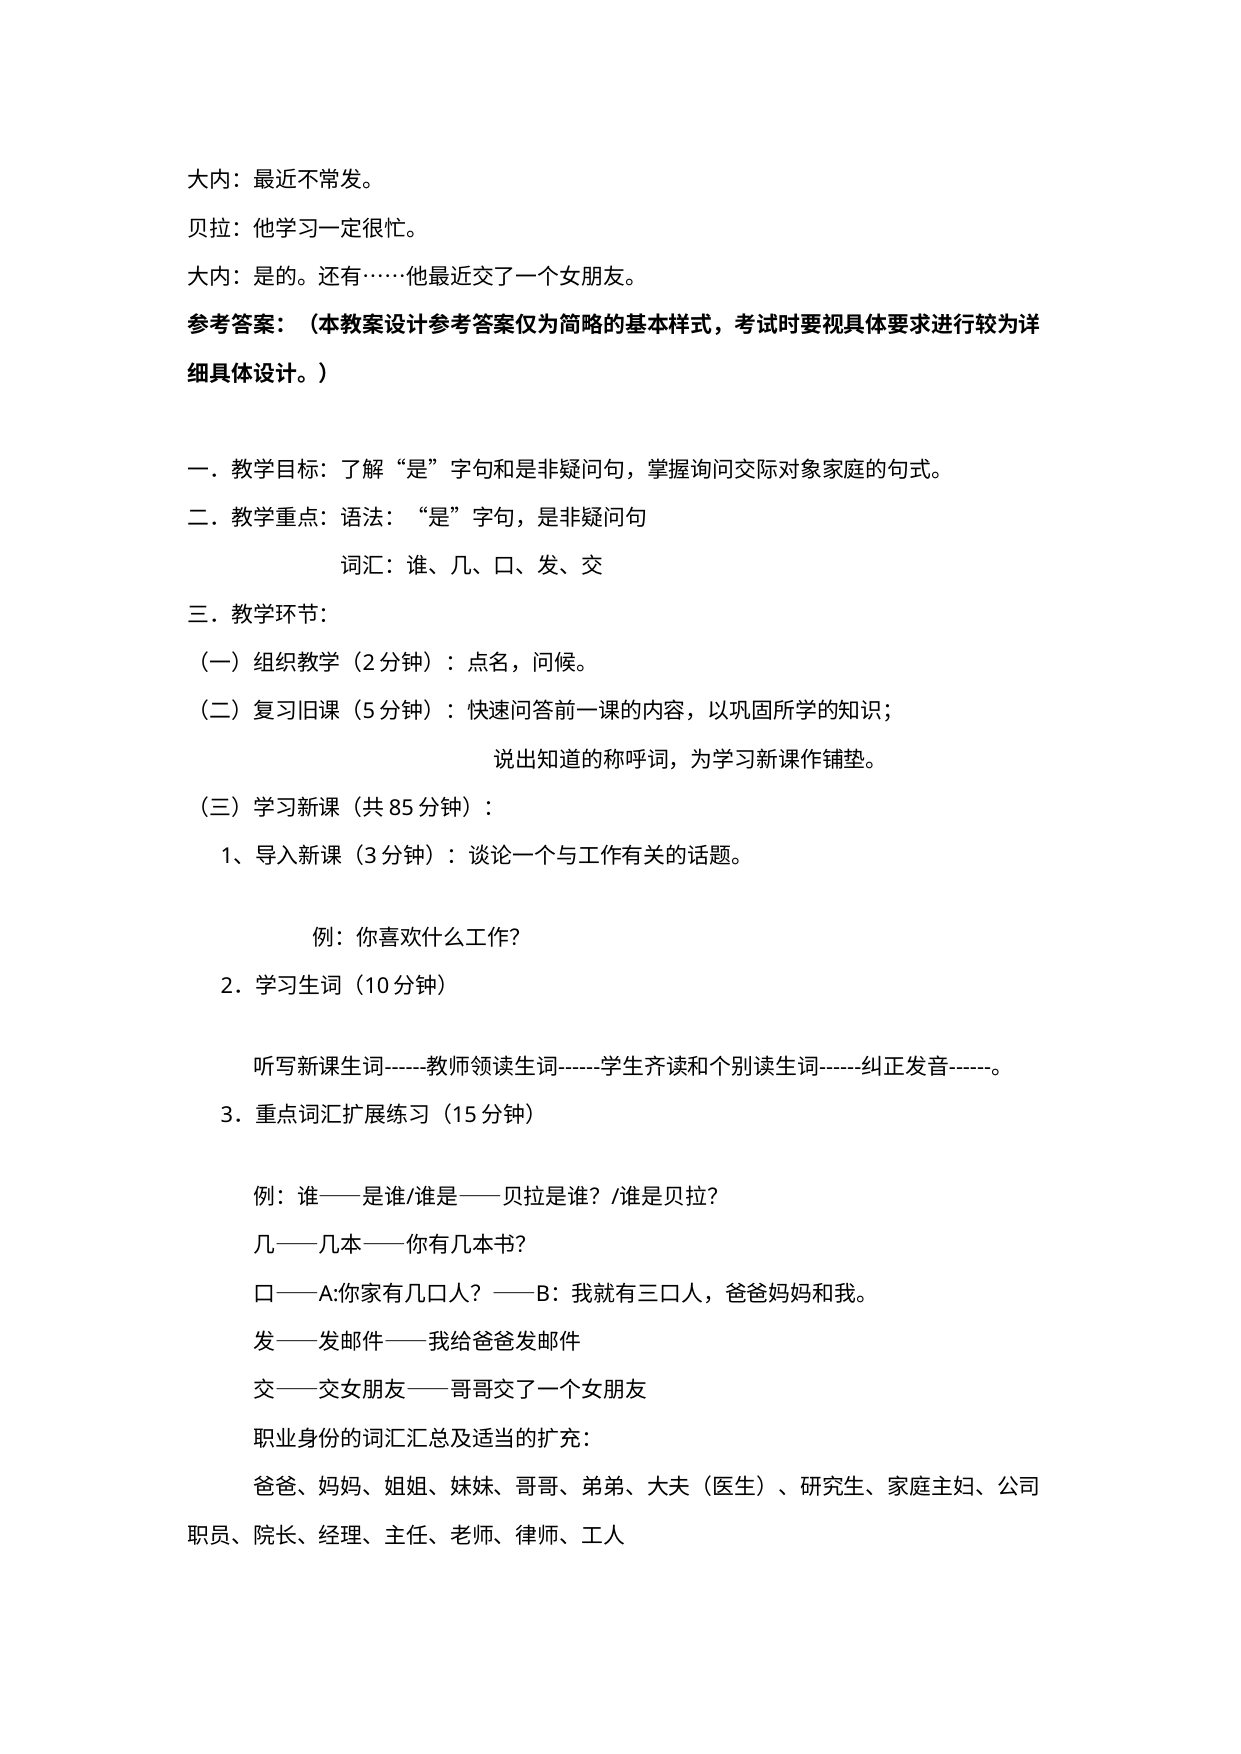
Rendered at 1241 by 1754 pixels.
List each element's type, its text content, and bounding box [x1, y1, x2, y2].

text 1、导入新课（3分钟）：谈论一个与工作有关的话题。 [187, 838, 753, 870]
text 贝拉：他学习一定很忙。 [187, 210, 1053, 243]
text 爸爸、妈妈、姐姐、妹妹、哥哥、弟弟、大夫（医生）、研究生、家庭主妇、公司职员、院长、经理、主任、老师、律师、工人 [187, 1468, 1053, 1550]
text （三）学习新课（共85分钟）： [187, 790, 1053, 822]
text 发——发邮件——我给爸爸发邮件 [187, 1323, 1053, 1356]
text 例：谁——是谁/谁是——贝拉是谁？/谁是贝拉？ [187, 1097, 1053, 1211]
text （一）组织教学（2分钟）：点名，问候。 [187, 645, 1053, 677]
text 听写新课生词------教师领读生词------学生齐读和个别读生词------纠正发音------。 [253, 968, 1053, 1081]
text 参考答案：（本教案设计参考答案仅为简略的基本样式，考试时要视具体要求进行较为详细具体设计。） [187, 307, 1053, 388]
text 大内：是的。还有……他最近交了一个女朋友。 [187, 259, 1053, 291]
text 交——交女朋友——哥哥交了一个女朋友 [187, 1372, 1053, 1404]
text 口——A:你家有几口人？——B：我就有三口人，爸爸妈妈和我。 [187, 1275, 1053, 1308]
text 三．教学环节： [187, 596, 1053, 629]
text 二．教学重点：语法：“是”字句，是非疑问句 [187, 500, 1053, 532]
text 大内：最近不常发。 [187, 162, 1053, 194]
text 3．重点词汇扩展练习（15分钟） [187, 1097, 547, 1129]
text 一．教学目标：了解“是”字句和是非疑问句，掌握询问交际对象家庭的句式。 [187, 451, 1053, 484]
text 例：你喜欢什么工作？ [312, 838, 1053, 952]
text 词汇：谁、几、口、发、交 [187, 548, 1053, 581]
text 说出知道的称呼词，为学习新课作铺垫。 [494, 741, 1053, 774]
text 职业身份的词汇汇总及适当的扩充： [187, 1420, 1053, 1453]
text 2．学习生词（10分钟） [187, 968, 459, 999]
text （二）复习旧课（5分钟）：快速问答前一课的内容，以巩固所学的知识； [187, 693, 1053, 726]
text 几——几本——你有几本书？ [187, 1227, 1053, 1259]
